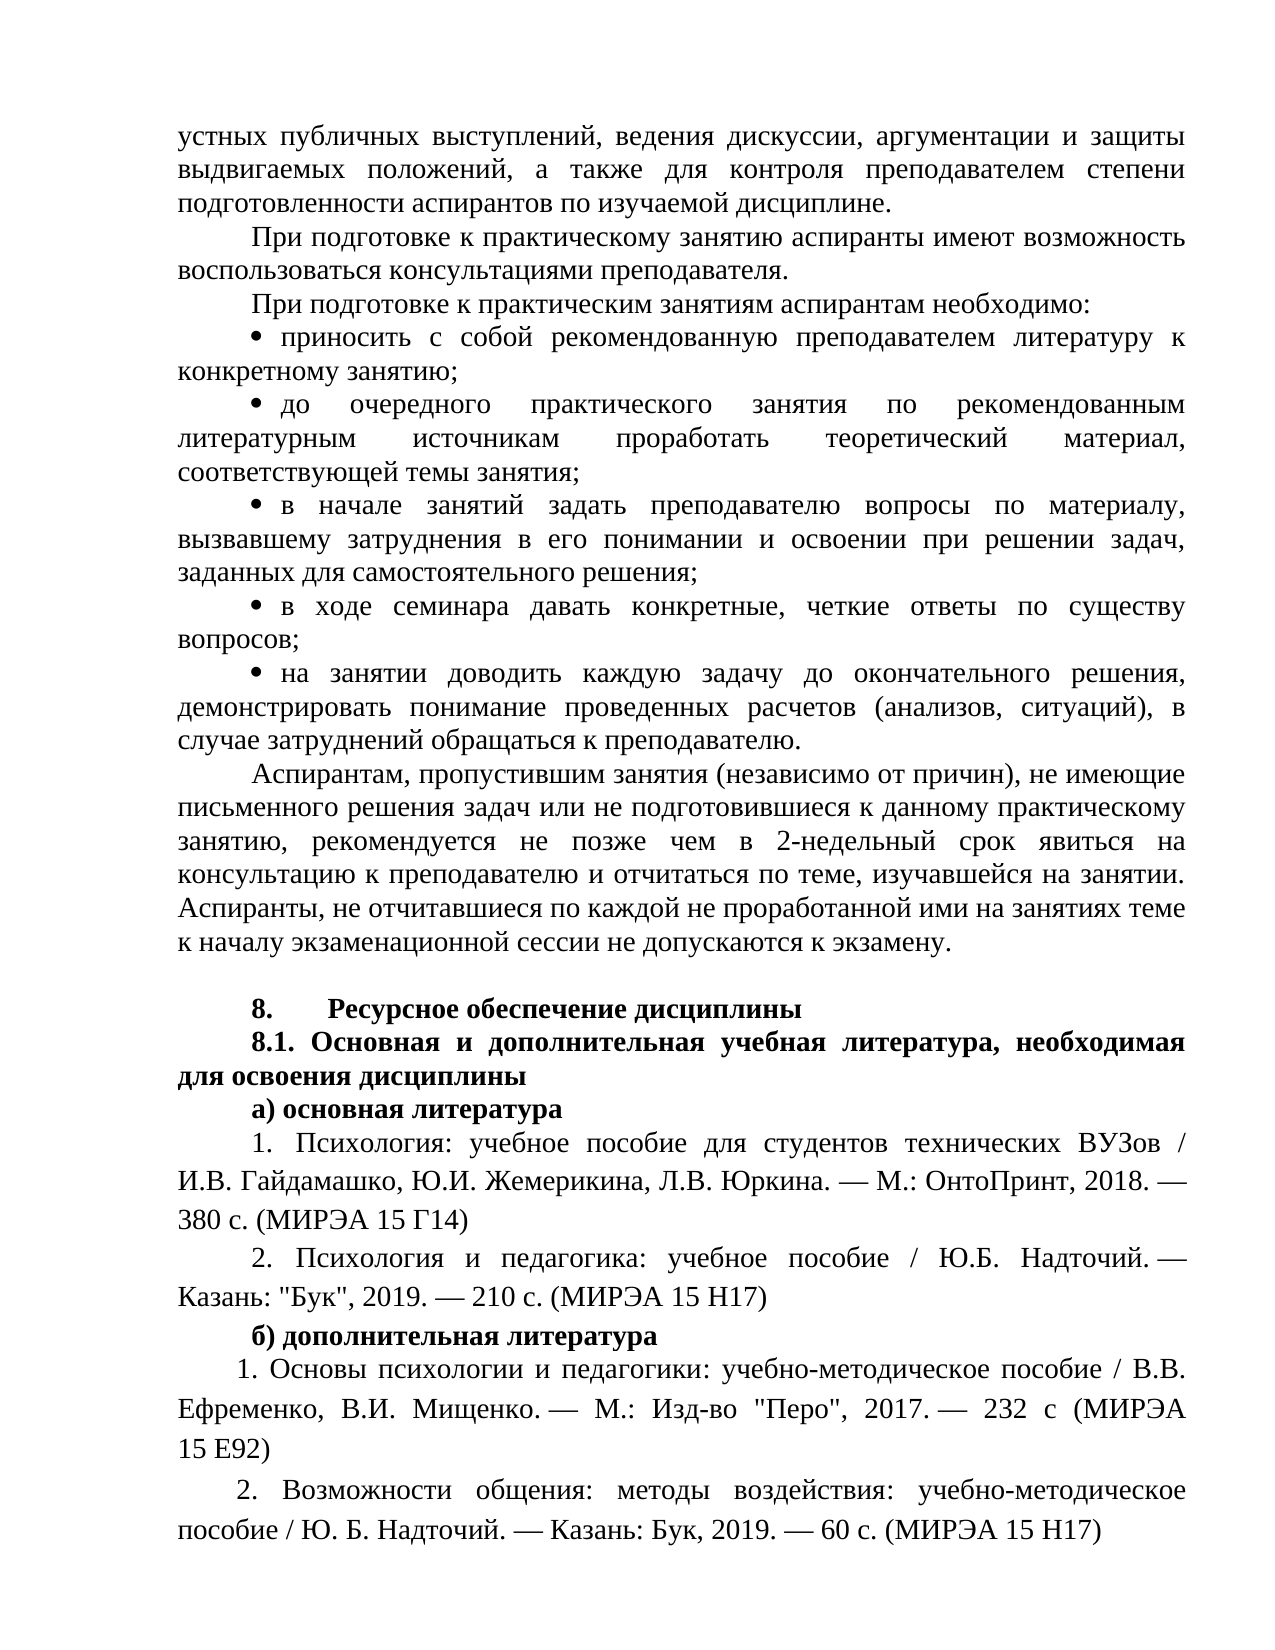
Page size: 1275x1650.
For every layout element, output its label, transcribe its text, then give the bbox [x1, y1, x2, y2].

list Психология и педагогика: учебное пособие / Ю.Б. Надточий. — Казань: "Бук", 2019. — 210 с. (МИРЭА 15 Н17) [177, 1241, 1186, 1313]
list Психология: учебное пособие для студентов технических ВУЗов / И.В. Гайдамашко, Ю.И. Жемерикина, Л.В. Юркина. — М.: ОнтоПринт, 2018. — 380 с. (МИРЭА 15 Г14) [177, 1125, 1186, 1164]
list в начале занятий задать преподавателю вопросы по материалу, вызвавшему затруднения в его понимании и освоении при решении задач, заданных для самостоятельного решения; [177, 487, 1186, 588]
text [177, 118, 1186, 219]
text 1. Основы психологии и педагогики: учебно-методическое пособие / В.В. Ефременко, В.И. Мищенко. — М.: Изд-во "Перо", 2017. — 232 с (МИРЭА 15 Е92) [177, 1351, 1186, 1465]
list Аспирантам, пропустившим занятия (независимо от причин), не имеющие письменного решения задач или не подготовившиеся к данному практическому занятию, рекомендуется не позже чем в 2-недельный срок явиться на консультацию к преподавателю и отчитаться по теме, изучавшейся на занятии. Аспиранты, не отчитавшиеся по каждой не проработанной ими на занятиях теме к началу экзаменационной сессии не допускаются к экзамену. [177, 756, 1186, 957]
list Психология: учебное пособие для студентов технических ВУЗов / И.В. Гайдамашко, Ю.И. Жемерикина, Л.В. Юркина. — М.: ОнтоПринт, 2018. — 380 с. (МИРЭА 15 Г14) [177, 1197, 1186, 1236]
list При подготовке к практическим занятиям аспирантам необходимо: [177, 286, 1186, 319]
list до очередного практического занятия по рекомендованным литературным источникам проработать теоретический материал, соответствующей темы занятия; [177, 387, 1186, 487]
text б) дополнительная литература [177, 1318, 1186, 1351]
text 2. Возможности общения: методы воздействия: учебно-методическое пособие / Ю. Б. Надточий. — Казань: Бук, 2019. — 60 с. (МИРЭА 15 Н17) [177, 1472, 1186, 1546]
list Ресурсное обеспечение дисциплины [177, 991, 1186, 1024]
text 8.1. Основная и дополнительная учебная литература, необходимая для освоения дисциплины [177, 1024, 1186, 1091]
text а) основная литература [177, 1091, 1186, 1125]
list в ходе семинара давать конкретные, четкие ответы по существу вопросов; [177, 588, 1186, 655]
text При подготовке к практическому занятию аспиранты имеют возможность воспользоваться консультациями преподавателя. [177, 219, 1186, 286]
list приносить с собой рекомендованную преподавателем литературу к конкретному занятию; [177, 319, 1186, 387]
list на занятии доводить каждую задачу до окончательного решения, демонстрировать понимание проведенных расчетов (анализов, ситуаций), в случае затруднений обращаться к преподавателю. [177, 655, 1186, 756]
